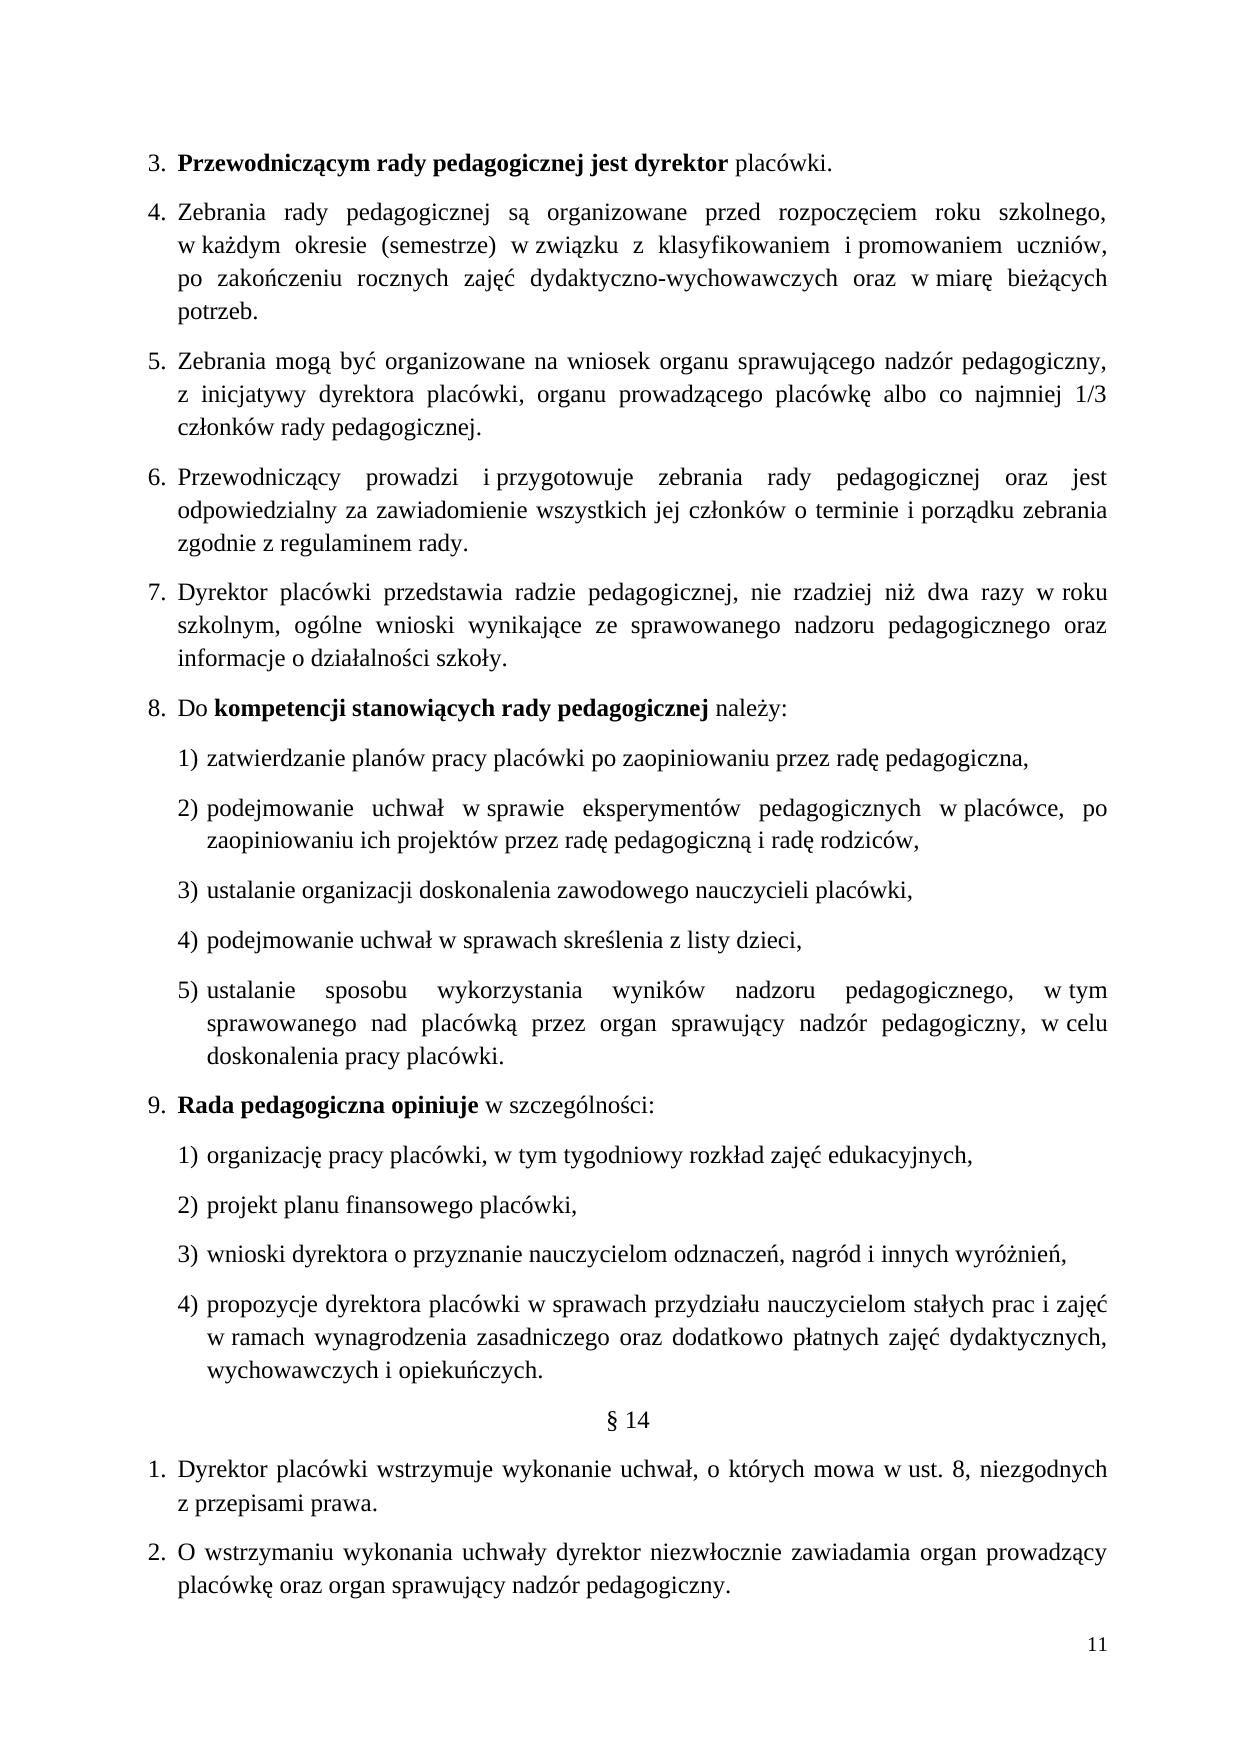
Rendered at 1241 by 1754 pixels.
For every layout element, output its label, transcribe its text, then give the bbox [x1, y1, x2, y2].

list organizację pracy placówki, w tym tygodniowy rozkład zajęć edukacyjnych, [177, 1140, 1107, 1169]
list Przewodniczący prowadzi i przygotowuje zebrania rady pedagogicznej oraz jest odpowiedzialny za zawiadomienie wszystkich jej członków o terminie i porządku zebrania zgodnie z regulaminem rady. [148, 462, 1107, 557]
list projekt planu finansowego placówki, [177, 1190, 1107, 1218]
list Zebrania mogą być organizowane na wniosek organu sprawującego nadzór pedagogiczny, z inicjatywy dyrektora placówki, organu prowadzącego placówkę albo co najmniej 1/3 członków rady pedagogicznej. [148, 346, 1107, 441]
list podejmowanie uchwał w sprawie eksperymentów pedagogicznych w placówce, po zaopiniowaniu ich projektów przez radę pedagogiczną i radę rodziców, [177, 793, 1107, 854]
text § 14 [148, 1405, 1107, 1434]
list Rada pedagogiczna opiniuje w szczególności: [148, 1090, 1107, 1119]
list Dyrektor placówki przedstawia radzie pedagogicznej, nie rzadziej niż dwa razy w roku szkolnym, ogólne wnioski wynikające ze sprawowanego nadzoru pedagogicznego oraz informacje o działalności szkoły. [148, 577, 1107, 672]
list podejmowanie uchwał w sprawach skreślenia z listy dzieci, [177, 925, 1107, 954]
list Dyrektor placówki wstrzymuje wykonanie uchwał, o których mowa w ust. 8, niezgodnych z przepisami prawa. [148, 1454, 1107, 1516]
list zatwierdzanie planów pracy placówki po zaopiniowaniu przez radę pedagogiczna, [177, 743, 1107, 772]
list ustalanie organizacji doskonalenia zawodowego nauczycieli placówki, [177, 875, 1107, 904]
list propozycje dyrektora placówki w sprawach przydziału nauczycielom stałych prac i zajęć w ramach wynagrodzenia zasadniczego oraz dodatkowo płatnych zajęć dydaktycznych, wychowawczych i opiekuńczych. [177, 1289, 1107, 1384]
list Zebrania rady pedagogicznej są organizowane przed rozpoczęciem roku szkolnego, w każdym okresie (semestrze) w związku z klasyfikowaniem i promowaniem uczniów, po zakończeniu rocznych zajęć dydaktyczno-wychowawczych oraz w miarę bieżących potrzeb. [148, 197, 1107, 325]
list wnioski dyrektora o przyznanie nauczycielom odznaczeń, nagród i innych wyróżnień, [177, 1239, 1107, 1268]
list O wstrzymaniu wykonania uchwały dyrektor niezwłocznie zawiadamia organ prowadzący placówkę oraz organ sprawujący nadzór pedagogiczny. [148, 1537, 1107, 1599]
list ustalanie sposobu wykorzystania wyników nadzoru pedagogicznego, w tym sprawowanego nad placówką przez organ sprawujący nadzór pedagogiczny, w celu doskonalenia pracy placówki. [177, 975, 1107, 1069]
list Do kompetencji stanowiących rady pedagogicznej należy: [148, 693, 1107, 722]
list Przewodniczącym rady pedagogicznej jest dyrektor placówki. [148, 148, 1107, 176]
